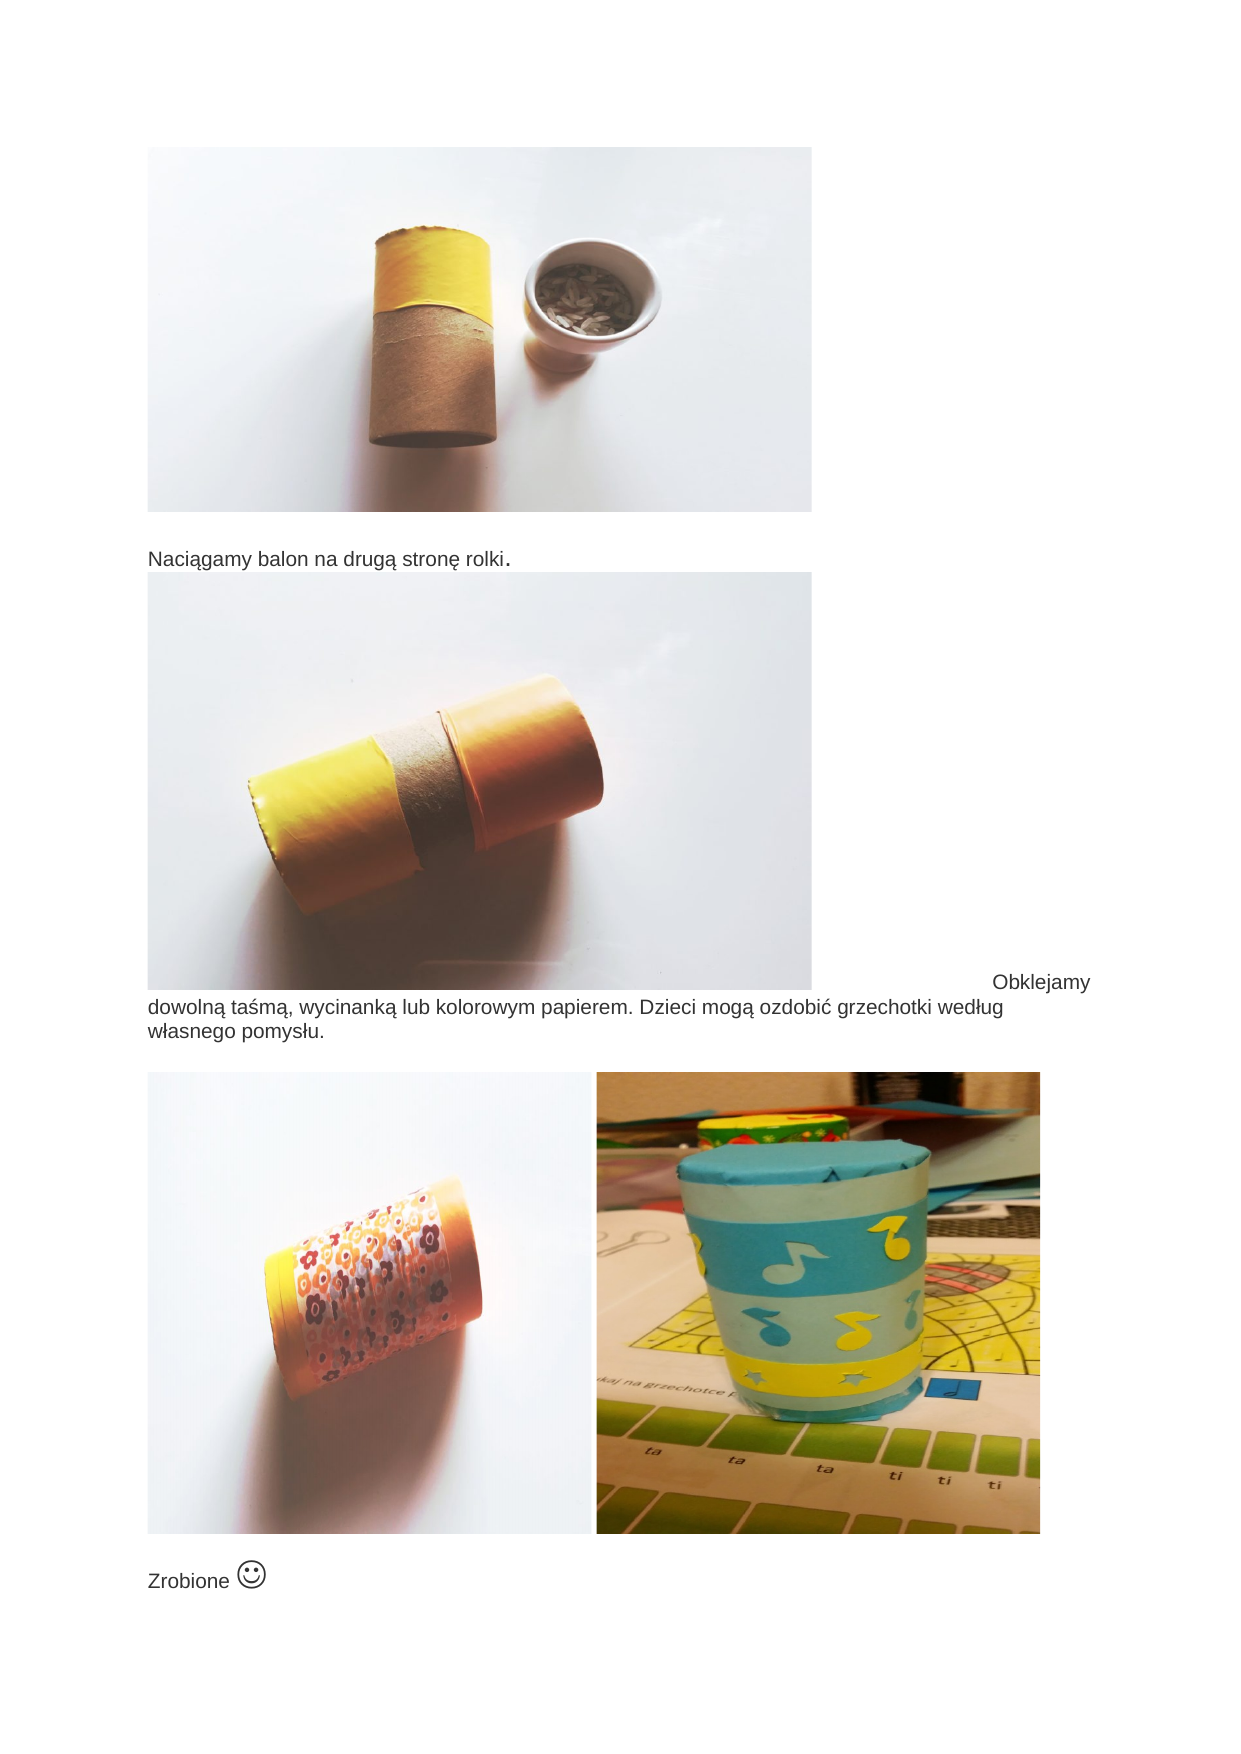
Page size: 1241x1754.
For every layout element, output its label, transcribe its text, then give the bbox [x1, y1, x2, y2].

text Zrobione [148, 1562, 1093, 1596]
picture [147, 1072, 592, 1534]
picture [147, 147, 812, 512]
picture [596, 1072, 1041, 1534]
picture [147, 572, 812, 990]
